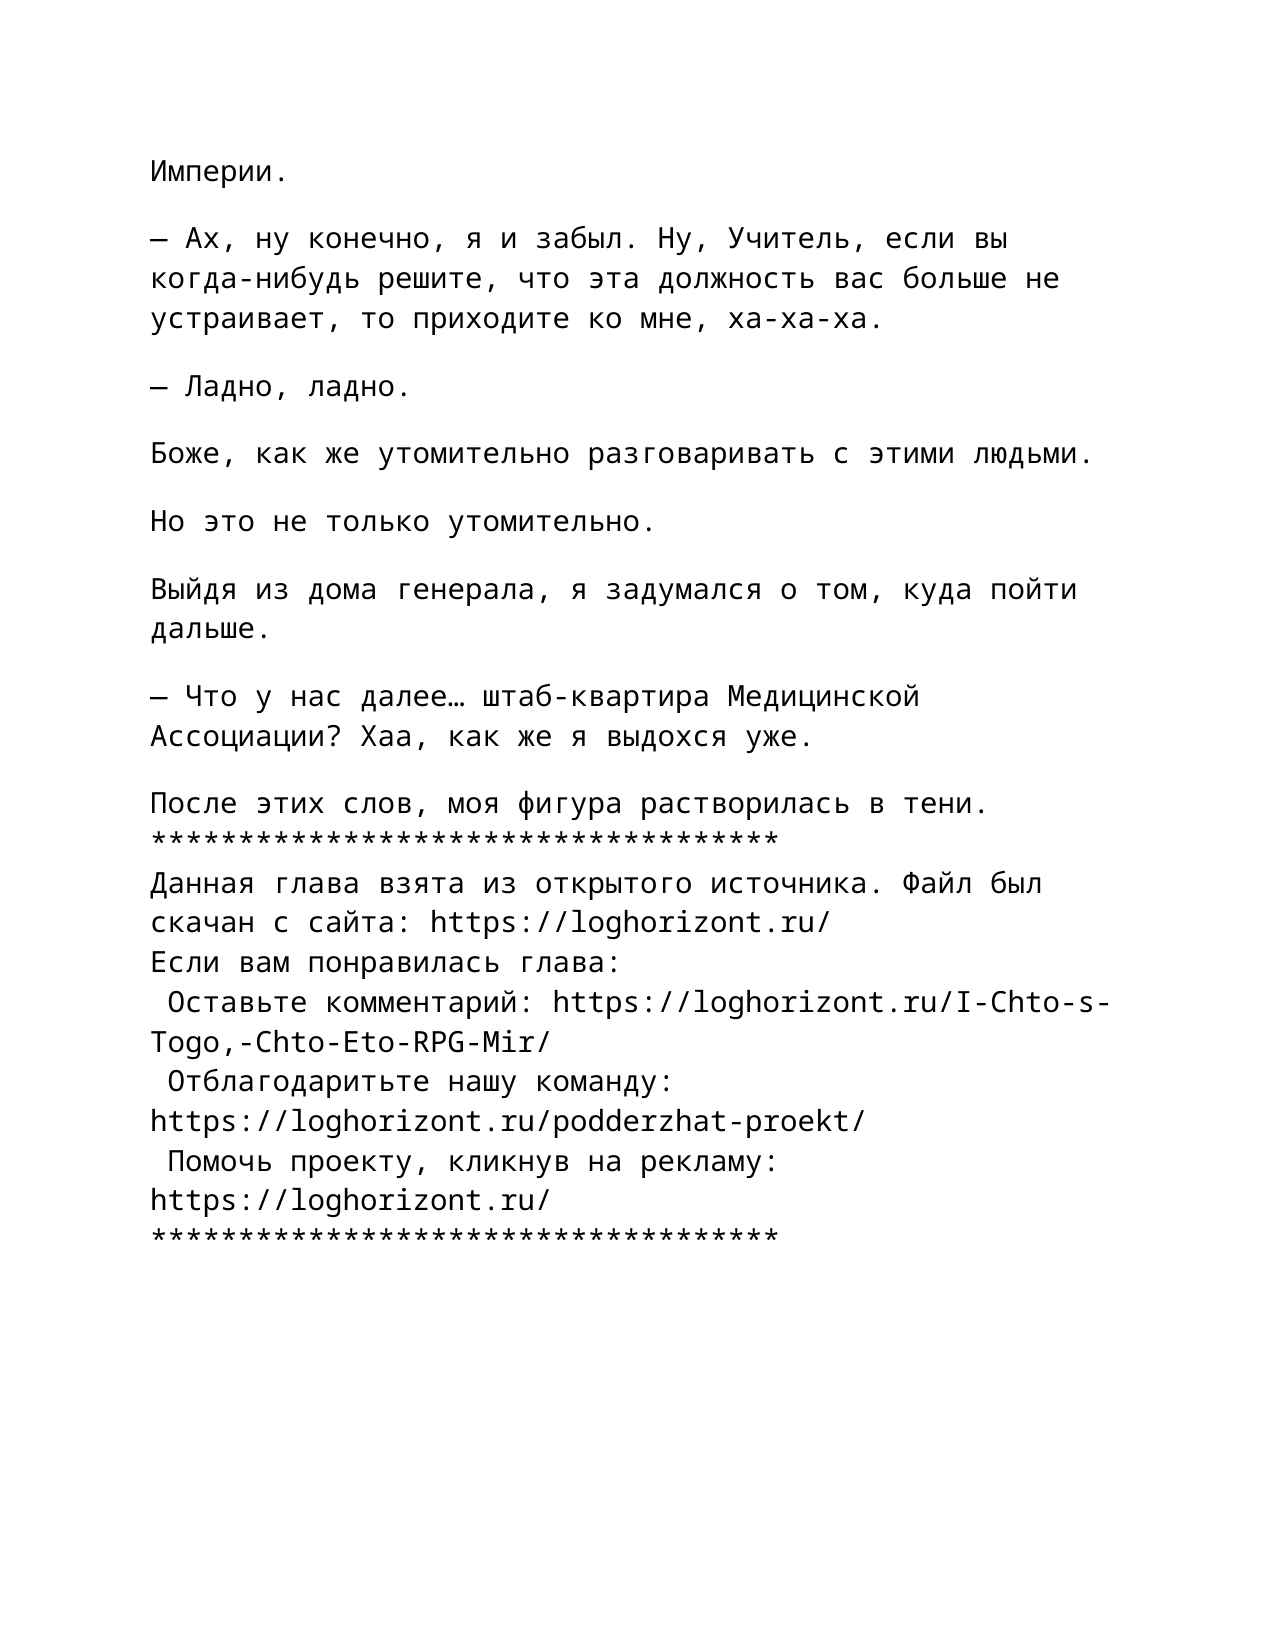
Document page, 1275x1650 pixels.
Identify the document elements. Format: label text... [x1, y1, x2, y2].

text Но это не только утомительно. [150, 500, 1125, 540]
text Помочь проекту, кликнув на рекламу: https://loghorizont.ru/ [150, 1140, 1125, 1219]
text Оставьте комментарий: https://loghorizont.ru/I-Chto-s-Togo,-Chto-Eto-RPG-Mir/ [150, 981, 1125, 1061]
text Выйдя из дома генерала, я задумался о том, куда пойти дальше. [150, 568, 1125, 647]
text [150, 150, 1125, 190]
text Отблагодаритьте нашу команду: https://loghorizont.ru/podderzhat-proekt/ [150, 1061, 1125, 1140]
text — Ладно, ладно. [150, 365, 1125, 404]
text ************************************ [150, 822, 1125, 862]
text — Что у нас далее… штаб-квартира Медицинской Ассоциации? Хаа, как же я выдохся уже. [150, 675, 1125, 755]
text — Ах, ну конечно, я и забыл. Ну, Учитель, если вы когда-нибудь решите, что эта должность вас больше не устраивает, то приходите ко мне, ха-ха-ха. [150, 218, 1125, 337]
text Данная глава взята из открытого источника. Файл был скачан с сайта: https://loghorizont.ru/ [150, 862, 1125, 941]
text ************************************ [150, 1219, 1125, 1259]
text После этих слов, моя фигура растворилась в тени. [150, 783, 1125, 822]
text Если вам понравилась глава: [150, 941, 1125, 981]
text Боже, как же утомительно разговаривать с этими людьми. [150, 432, 1125, 472]
